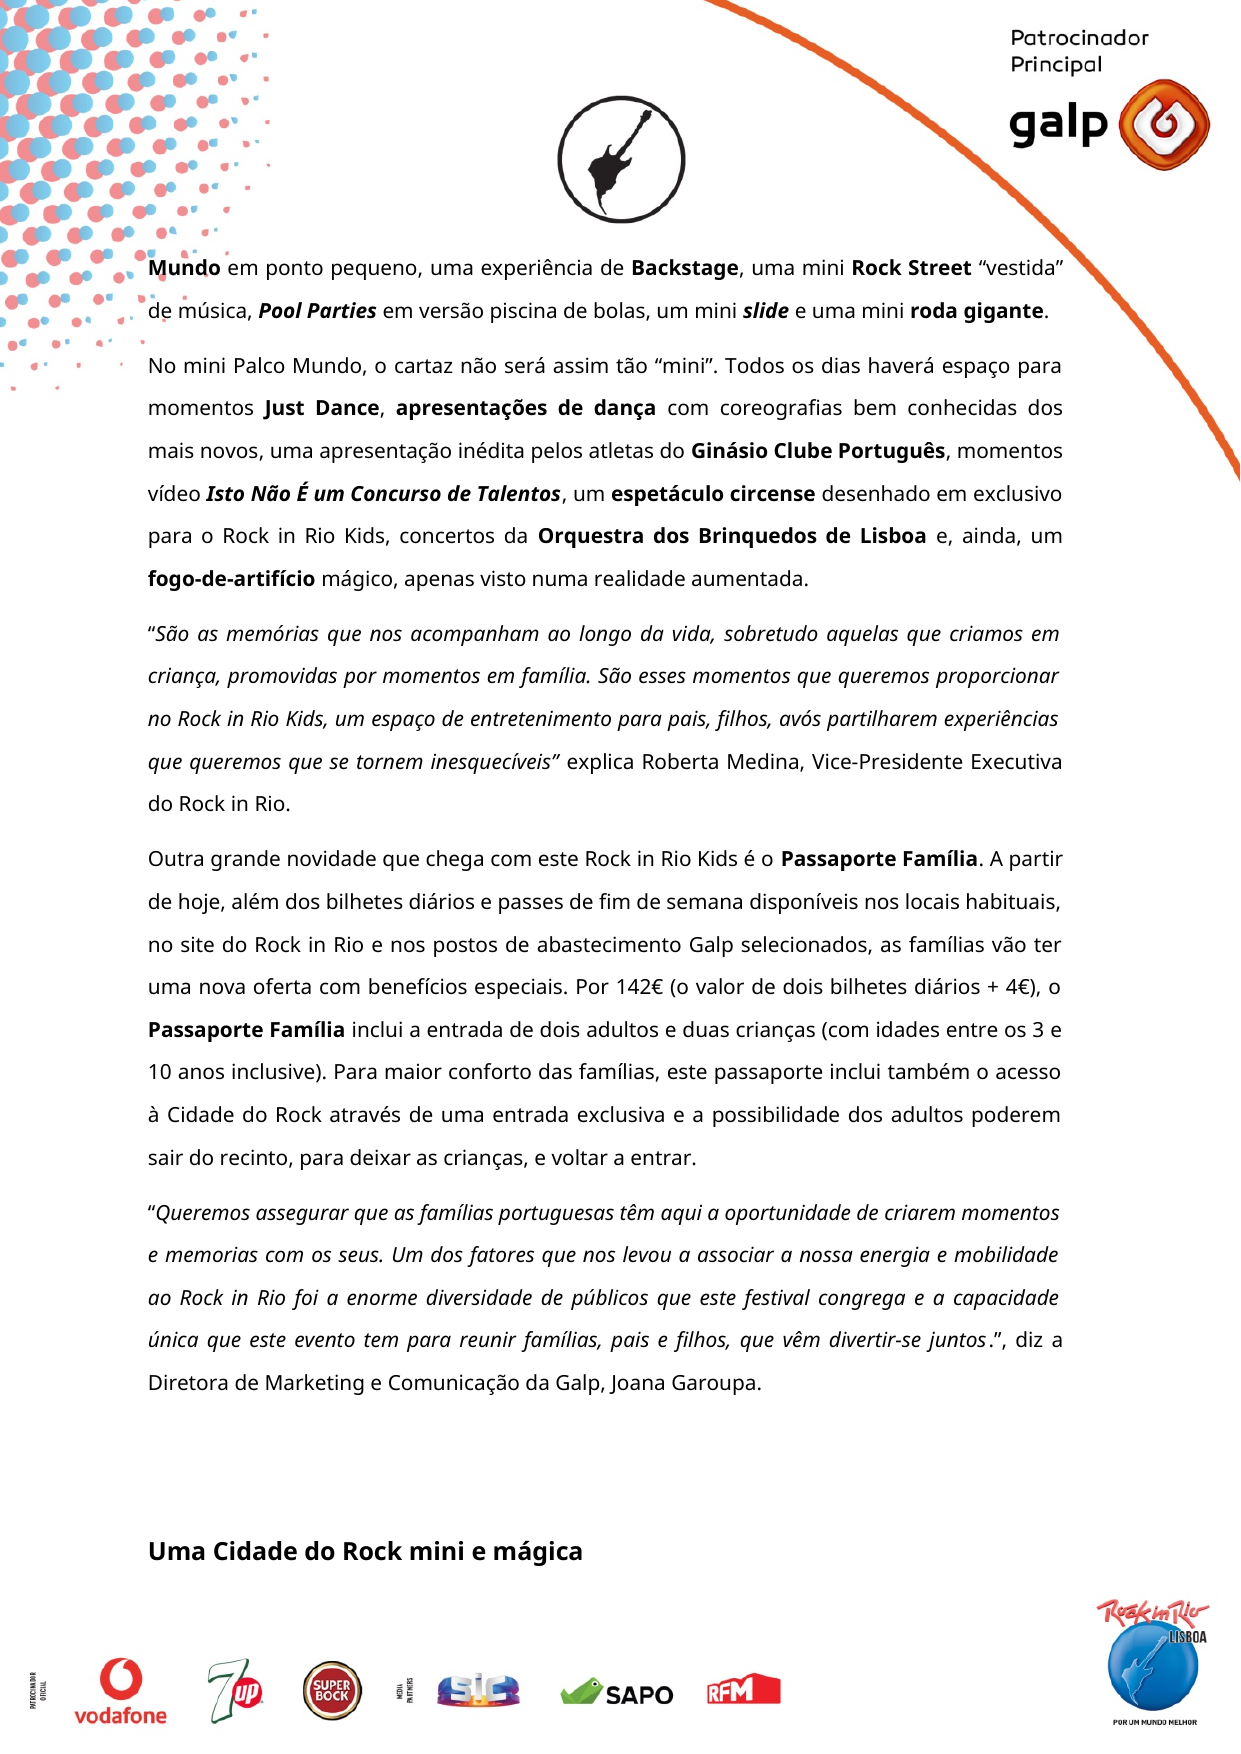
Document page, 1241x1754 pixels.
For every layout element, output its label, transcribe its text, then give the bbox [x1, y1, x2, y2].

text “Queremos assegurar que as famílias portuguesas têm aqui a oportunidade de criarem momentos e memorias com os seus. Um dos fatores que nos levou a associar a nossa energia e mobilidade ao Rock in Rio foi a enorme diversidade de públicos que este festival congrega e a capacidade única que este evento tem para reunir famílias, pais e filhos, que vêm divertir-se juntos.”, diz a Diretora de Marketing e Comunicação da Galp, Joana Garoupa. [148, 1198, 1063, 1397]
picture [0, 0, 1241, 1754]
text Uma Cidade do Rock mini e mágica [148, 1533, 1063, 1568]
text Outra grande novidade que chega com este Rock in Rio Kids é o Passaporte Família. A partir de hoje, além dos bilhetes diários e passes de fim de semana disponíveis nos locais habituais, no site do Rock in Rio e nos postos de abastecimento Galp selecionados, as famílias vão ter uma nova oferta com benefícios especiais. Por 142€ (o valor de dois bilhetes diários + 4€), o Passaporte Família inclui a entrada de dois adultos e duas crianças (com idades entre os 3 e 10 anos inclusive). Para maior conforto das famílias, este passaporte inclui também o acesso à Cidade do Rock através de uma entrada exclusiva e a possibilidade dos adultos poderem sair do recinto, para deixar as crianças, e voltar a entrar. [148, 844, 1063, 1171]
text “São as memórias que nos acompanham ao longo da vida, sobretudo aquelas que criamos em criança, promovidas por momentos em família. São esses momentos que queremos proporcionar no Rock in Rio Kids, um espaço de entretenimento para pais, filhos, avós partilharem experiências que queremos que se tornem inesquecíveis” explica Roberta Medina, Vice-Presidente Executiva do Rock in Rio. [148, 619, 1063, 818]
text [148, 253, 1063, 324]
text No mini Palco Mundo, o cartaz não será assim tão “mini”. Todos os dias haverá espaço para momentos Just Dance, apresentações de dança com coreografias bem conhecidas dos mais novos, uma apresentação inédita pelos atletas do Ginásio Clube Português, momentos vídeo Isto Não É um Concurso de Talentos, um espetáculo circense desenhado em exclusivo para o Rock in Rio Kids, concertos da Orquestra dos Brinquedos de Lisboa e, ainda, um fogo-de-artifício mágico, apenas visto numa realidade aumentada. [148, 351, 1063, 592]
